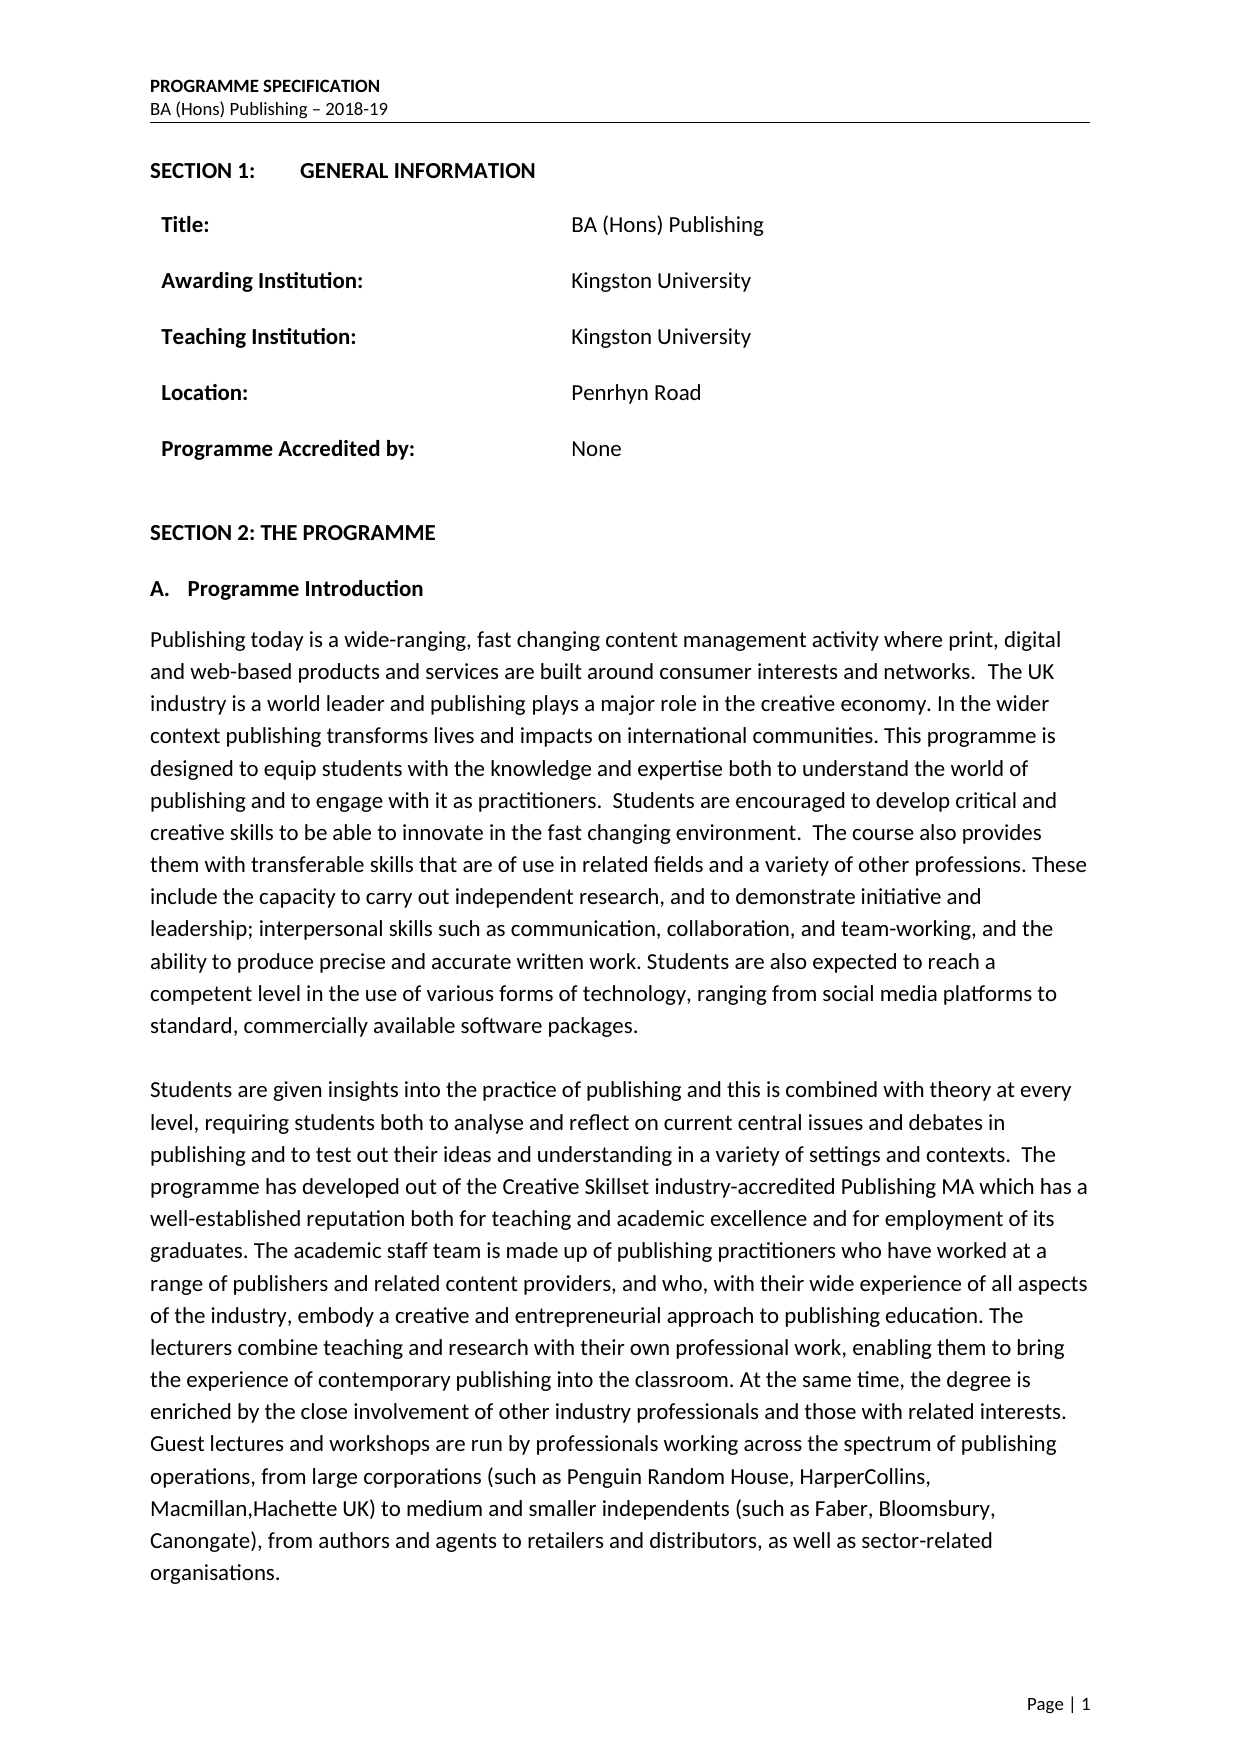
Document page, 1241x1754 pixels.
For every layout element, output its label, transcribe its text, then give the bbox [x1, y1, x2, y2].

table_cell Penrhyn Road [560, 378, 1113, 434]
table_header Title: [150, 210, 560, 266]
table_cell Awarding Institution: [150, 266, 560, 322]
text SECTION 1: GENERAL INFORMATION [150, 157, 1090, 185]
text SECTION 2: THE PROGRAMME [150, 518, 1090, 546]
table_cell None [560, 434, 1113, 490]
list Students are given insights into the practice of publishing and this is combined with theory at every level, requiring students both to analyse and reflect on current central issues and debates in publishing and to test out their ideas and understanding in a variety of settings and contexts. The programme has developed out of the Creative Skillset industry-accredited Publishing MA which has a well-established reputation both for teaching and academic excellence and for employment of its graduates. The academic staff team is made up of publishing practitioners who have worked at a range of publishers and related content providers, and who, with their wide experience of all aspects of the industry, embody a creative and entrepreneurial approach to publishing education. The lecturers combine teaching and research with their own professional work, enabling them to bring the experience of contemporary publishing into the classroom. At the same time, the degree is enriched by the close involvement of other industry professionals and those with related interests. Guest lectures and workshops are run by professionals working across the spectrum of publishing operations, from large corporations (such as Penguin Random House, HarperCollins, Macmillan,Hachette UK) to medium and smaller independents (such as Faber, Bloomsbury, Canongate), from authors and agents to retailers and distributors, as well as sector-related organisations. [150, 1076, 1090, 1586]
table_cell Programme Accredited by: [150, 434, 560, 490]
table_cell Location: [150, 378, 560, 434]
table_cell Kingston University [560, 266, 1113, 322]
table_cell Kingston University [560, 322, 1113, 378]
text Publishing today is a wide-ranging, fast changing content management activity where print, digital and web-based products and services are built around consumer interests and networks. The UK industry is a world leader and publishing plays a major role in the creative economy. In the wider context publishing transforms lives and impacts on international communities. This programme is designed to equip students with the knowledge and expertise both to understand the world of publishing and to engage with it as practitioners. Students are encouraged to develop critical and creative skills to be able to innovate in the fast changing environment. The course also provides them with transferable skills that are of use in related fields and a variety of other professions. These include the capacity to carry out independent research, and to demonstrate initiative and leadership; interpersonal skills such as communication, collaboration, and team-working, and the ability to produce precise and accurate written work. Students are also expected to reach a competent level in the use of various forms of technology, ranging from social media platforms to standard, commercially available software packages. [150, 625, 1090, 1039]
table_cell Teaching Institution: [150, 322, 560, 378]
table_header BA (Hons) Publishing [560, 210, 1113, 266]
list Programme Introduction [150, 574, 1090, 602]
